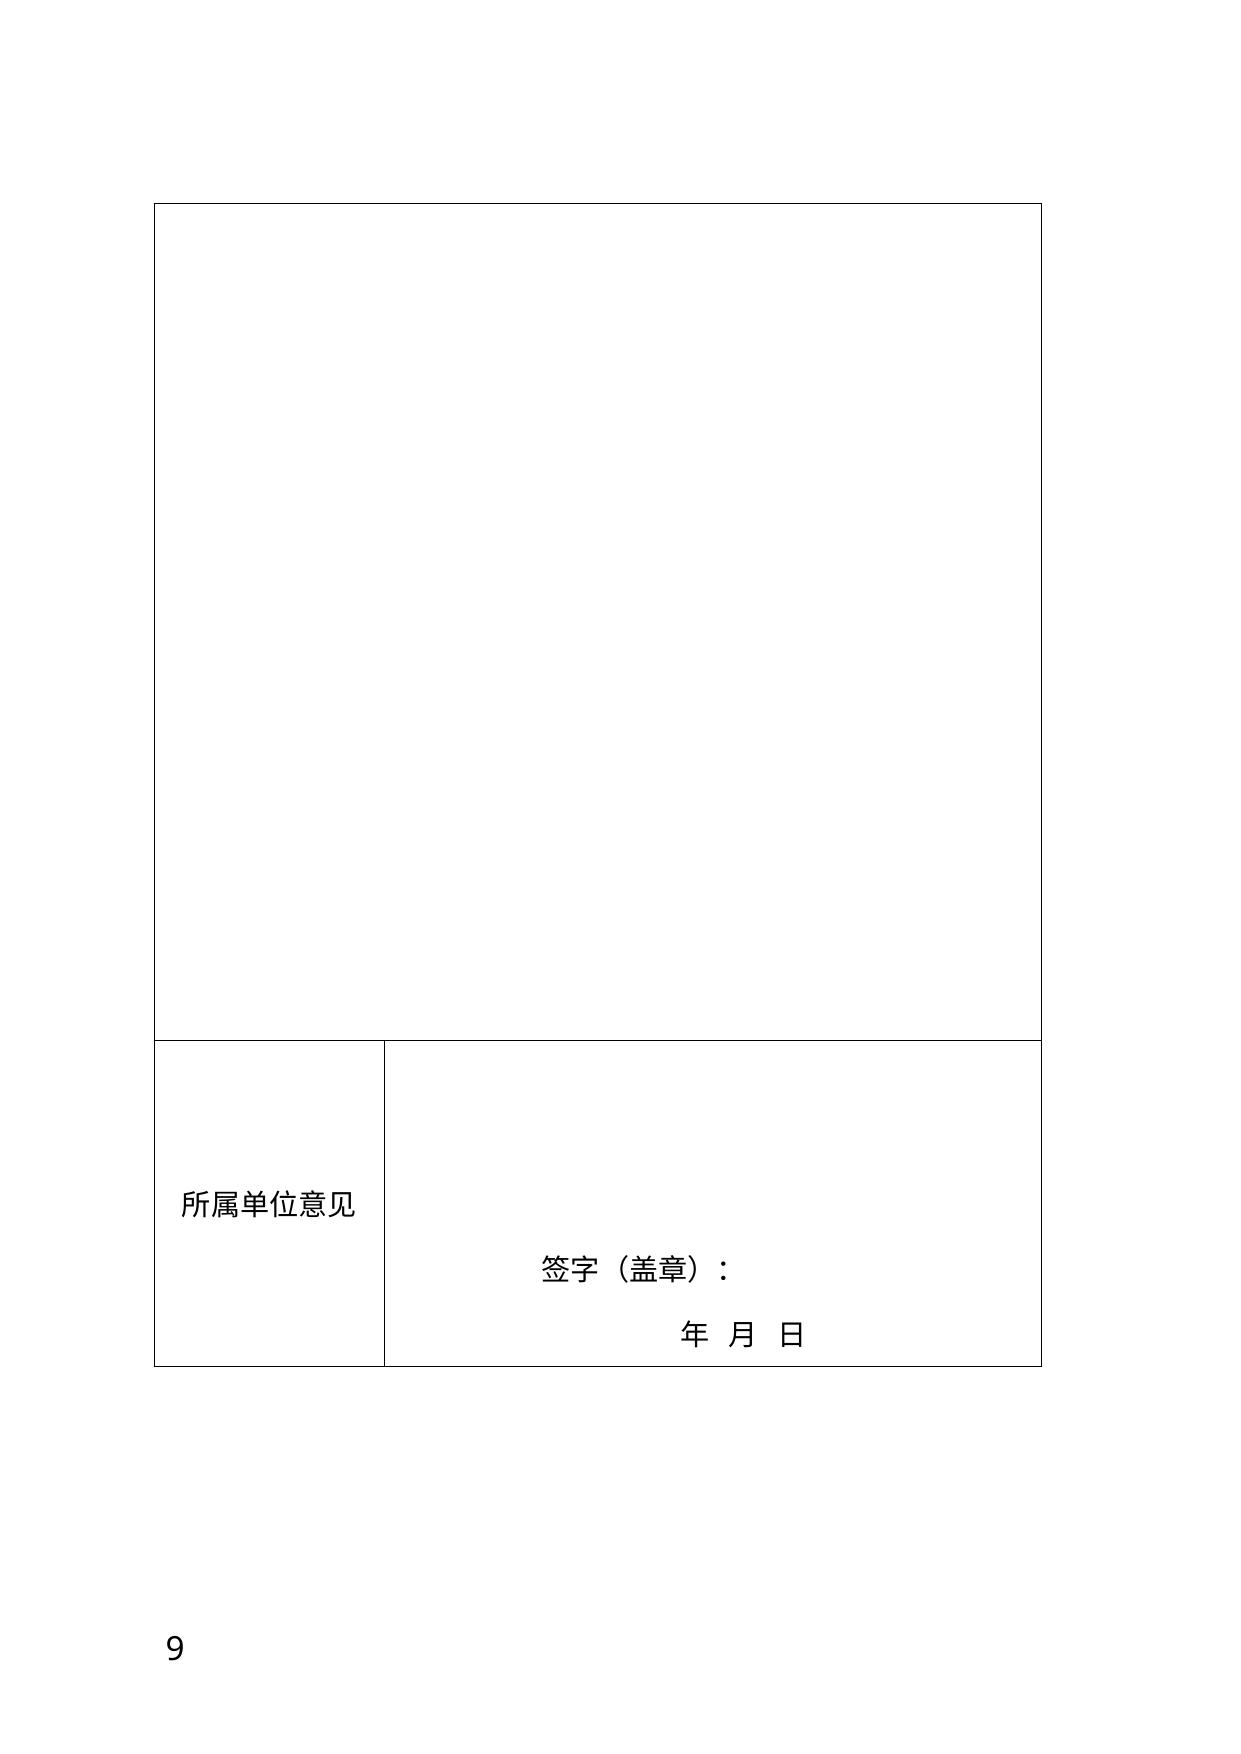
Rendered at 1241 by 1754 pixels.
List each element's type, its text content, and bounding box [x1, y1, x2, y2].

table_cell 签字（盖章）： 年 月 日 [385, 1041, 1041, 1366]
table_cell [155, 204, 1041, 1039]
table_cell 所属单位意见 [155, 1041, 384, 1366]
